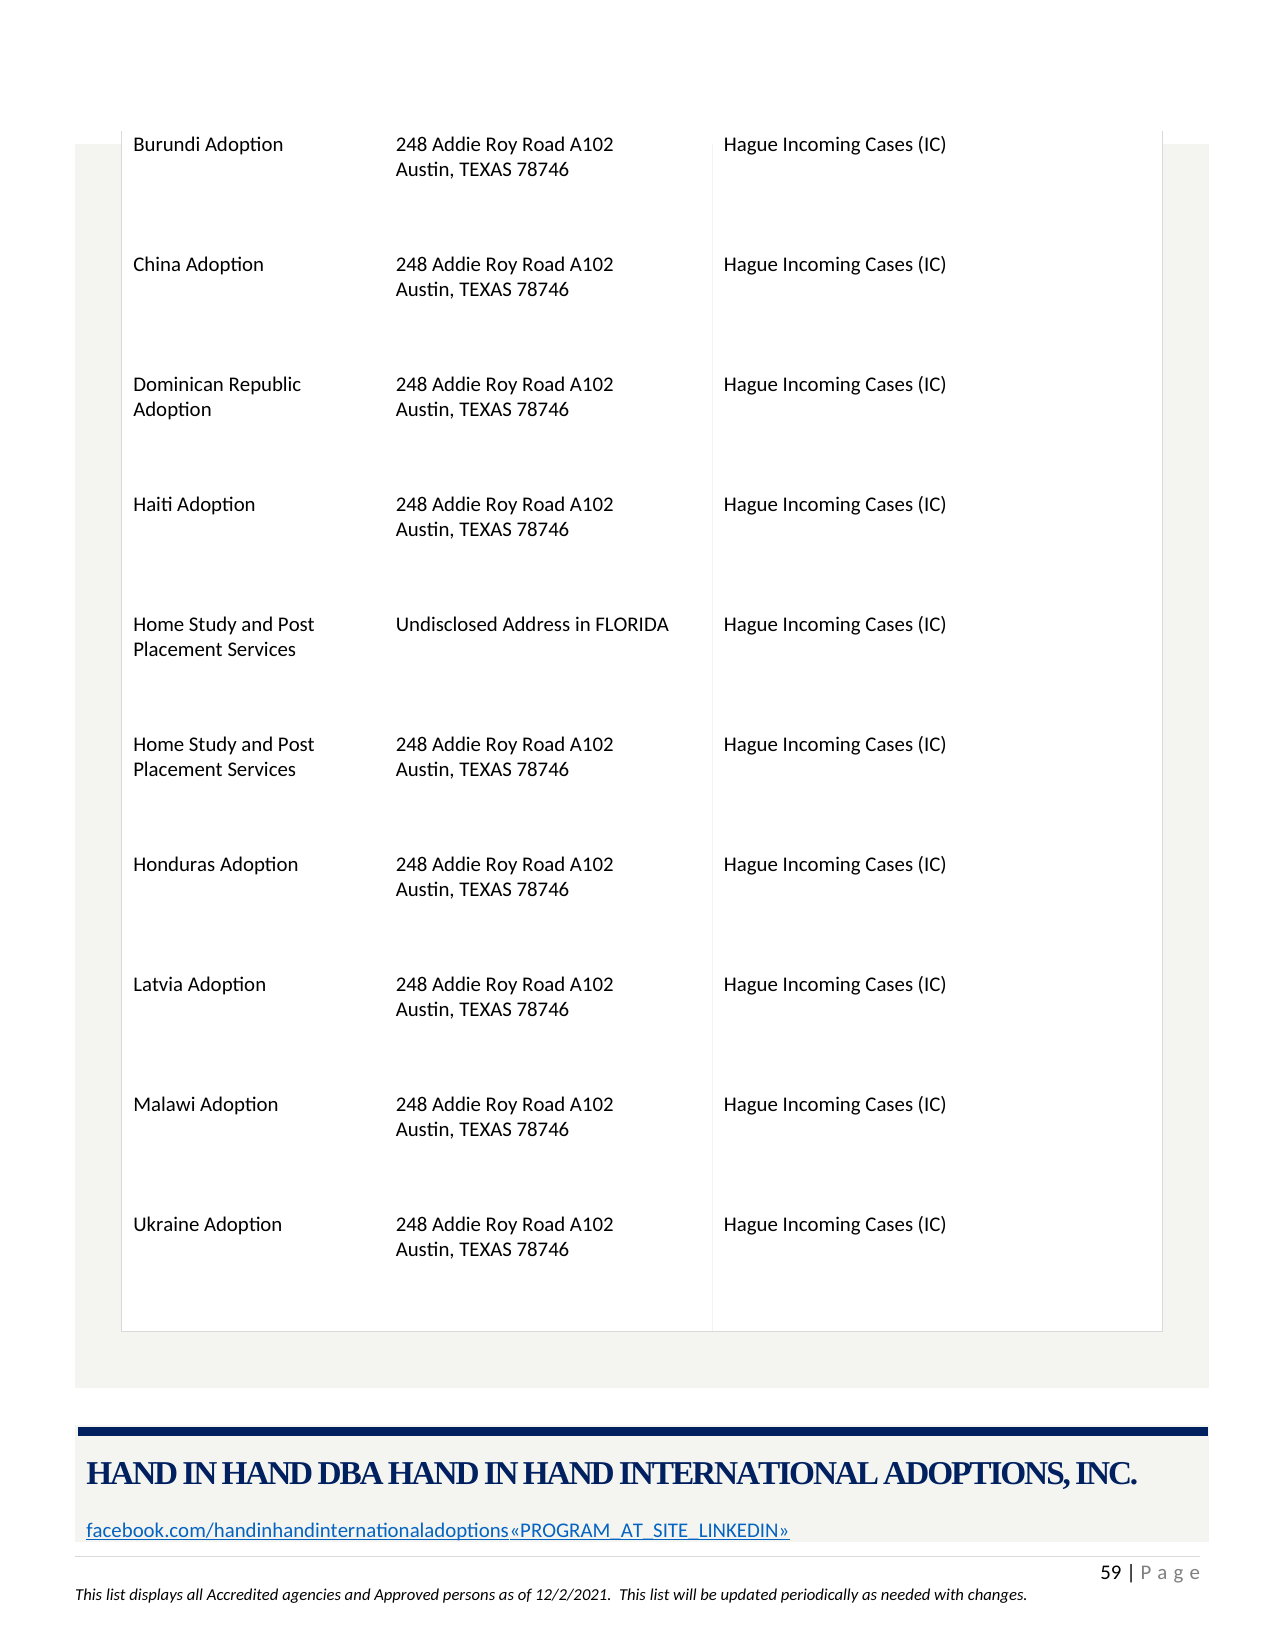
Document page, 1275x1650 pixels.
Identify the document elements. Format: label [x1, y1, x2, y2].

table_header [75, 1425, 1209, 1542]
table_cell [75, 144, 1209, 1388]
